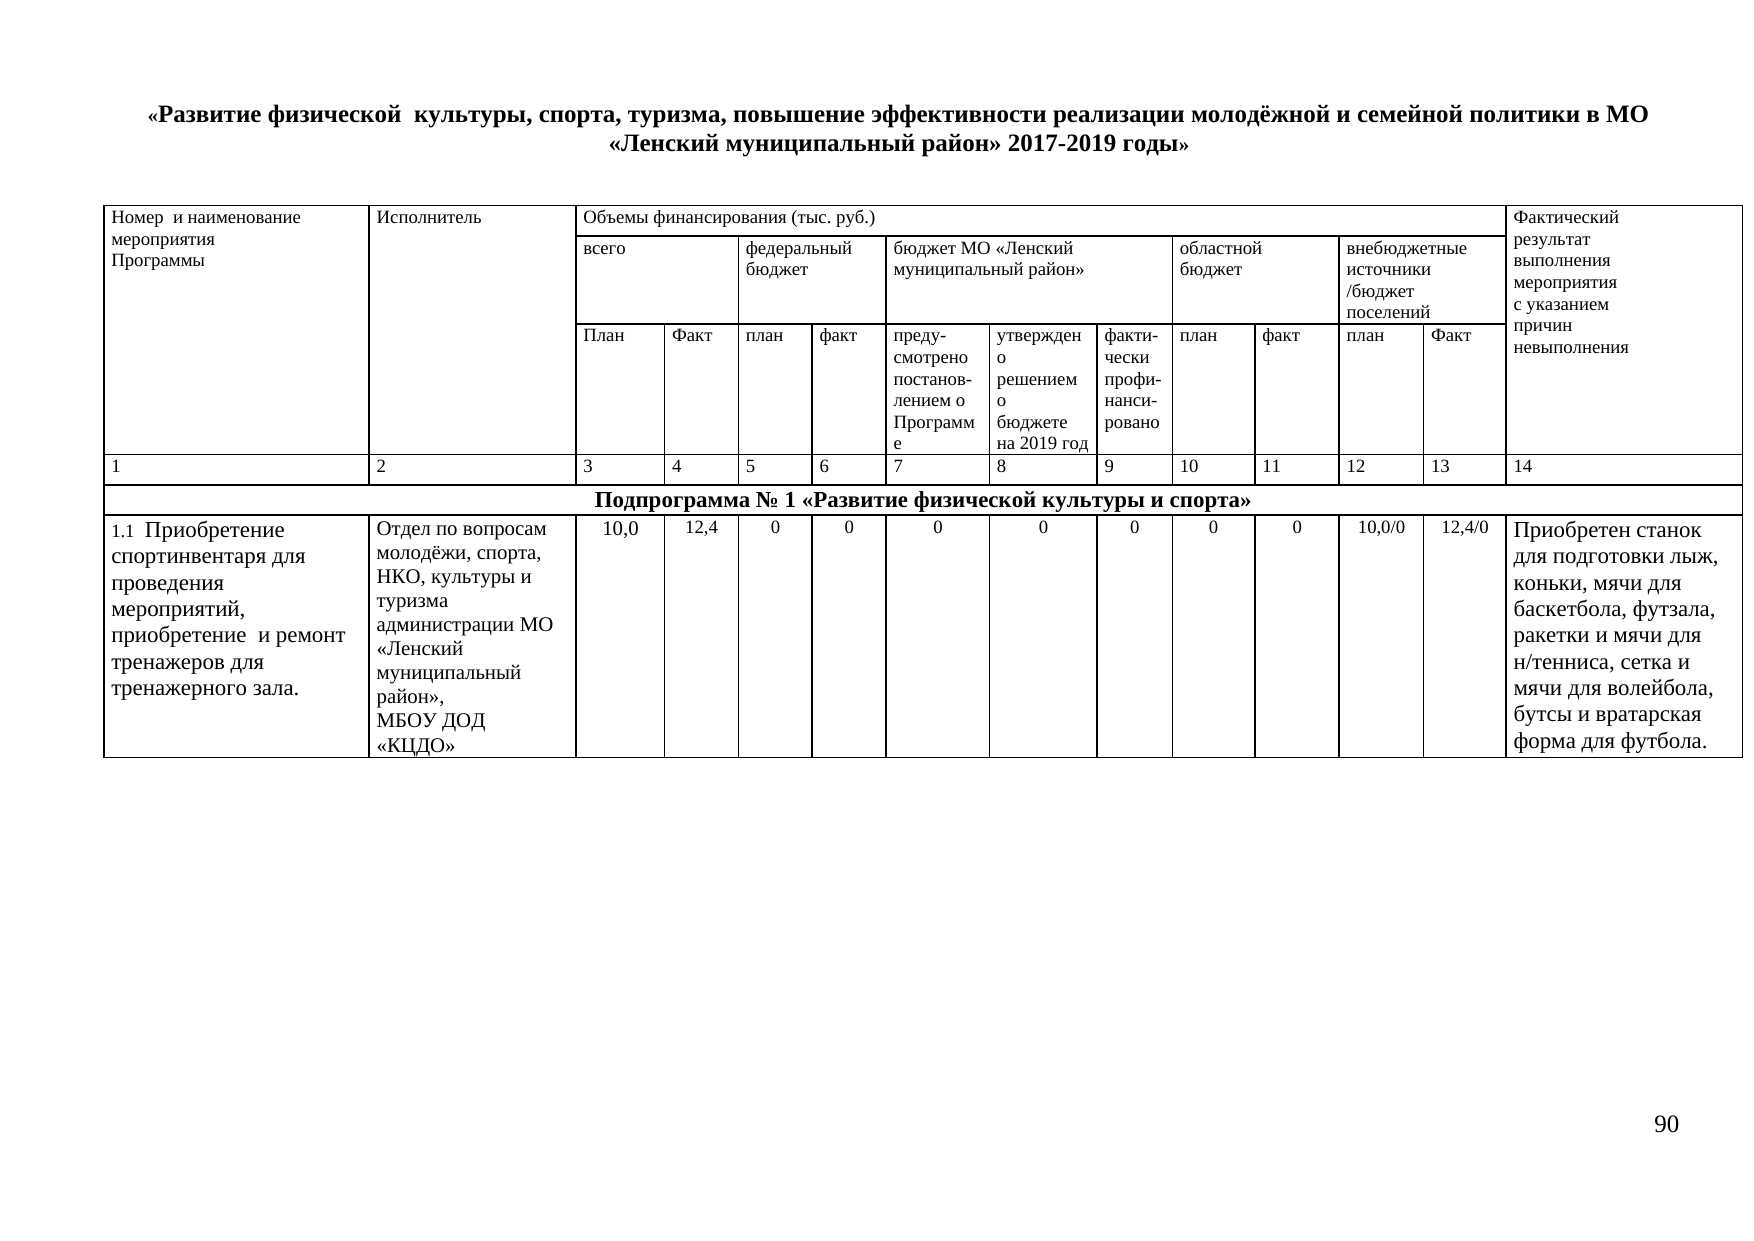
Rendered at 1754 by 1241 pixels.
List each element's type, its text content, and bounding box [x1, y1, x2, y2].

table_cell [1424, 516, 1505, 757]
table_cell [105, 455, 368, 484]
text «Развитие физической культуры, спорта, туризма, повышение эффективности реализации молодёжной и семейной политики в МО «Ленский муниципальный район» 2017-2019 годы» [118, 99, 1679, 157]
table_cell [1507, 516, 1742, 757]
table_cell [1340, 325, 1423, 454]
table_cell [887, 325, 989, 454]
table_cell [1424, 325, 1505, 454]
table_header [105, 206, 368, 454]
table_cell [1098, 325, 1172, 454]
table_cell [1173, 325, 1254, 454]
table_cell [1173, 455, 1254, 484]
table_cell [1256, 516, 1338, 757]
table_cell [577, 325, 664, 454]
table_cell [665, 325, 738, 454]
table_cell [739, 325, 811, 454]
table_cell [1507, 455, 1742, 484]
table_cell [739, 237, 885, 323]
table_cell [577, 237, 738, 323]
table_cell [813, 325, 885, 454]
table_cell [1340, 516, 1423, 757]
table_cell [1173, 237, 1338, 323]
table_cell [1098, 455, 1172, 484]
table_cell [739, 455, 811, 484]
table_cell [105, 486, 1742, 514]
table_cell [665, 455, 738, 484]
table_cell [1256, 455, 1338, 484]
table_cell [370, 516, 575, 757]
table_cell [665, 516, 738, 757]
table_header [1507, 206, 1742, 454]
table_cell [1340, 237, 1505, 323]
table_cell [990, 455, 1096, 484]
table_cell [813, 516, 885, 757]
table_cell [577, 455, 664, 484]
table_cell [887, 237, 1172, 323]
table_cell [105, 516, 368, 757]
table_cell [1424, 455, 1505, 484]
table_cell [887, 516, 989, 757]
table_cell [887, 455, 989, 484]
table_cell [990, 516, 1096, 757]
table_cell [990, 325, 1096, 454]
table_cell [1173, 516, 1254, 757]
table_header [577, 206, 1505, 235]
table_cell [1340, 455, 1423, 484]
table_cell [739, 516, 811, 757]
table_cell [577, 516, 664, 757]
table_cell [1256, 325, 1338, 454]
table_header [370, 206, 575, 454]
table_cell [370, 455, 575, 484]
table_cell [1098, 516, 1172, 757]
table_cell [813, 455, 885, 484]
